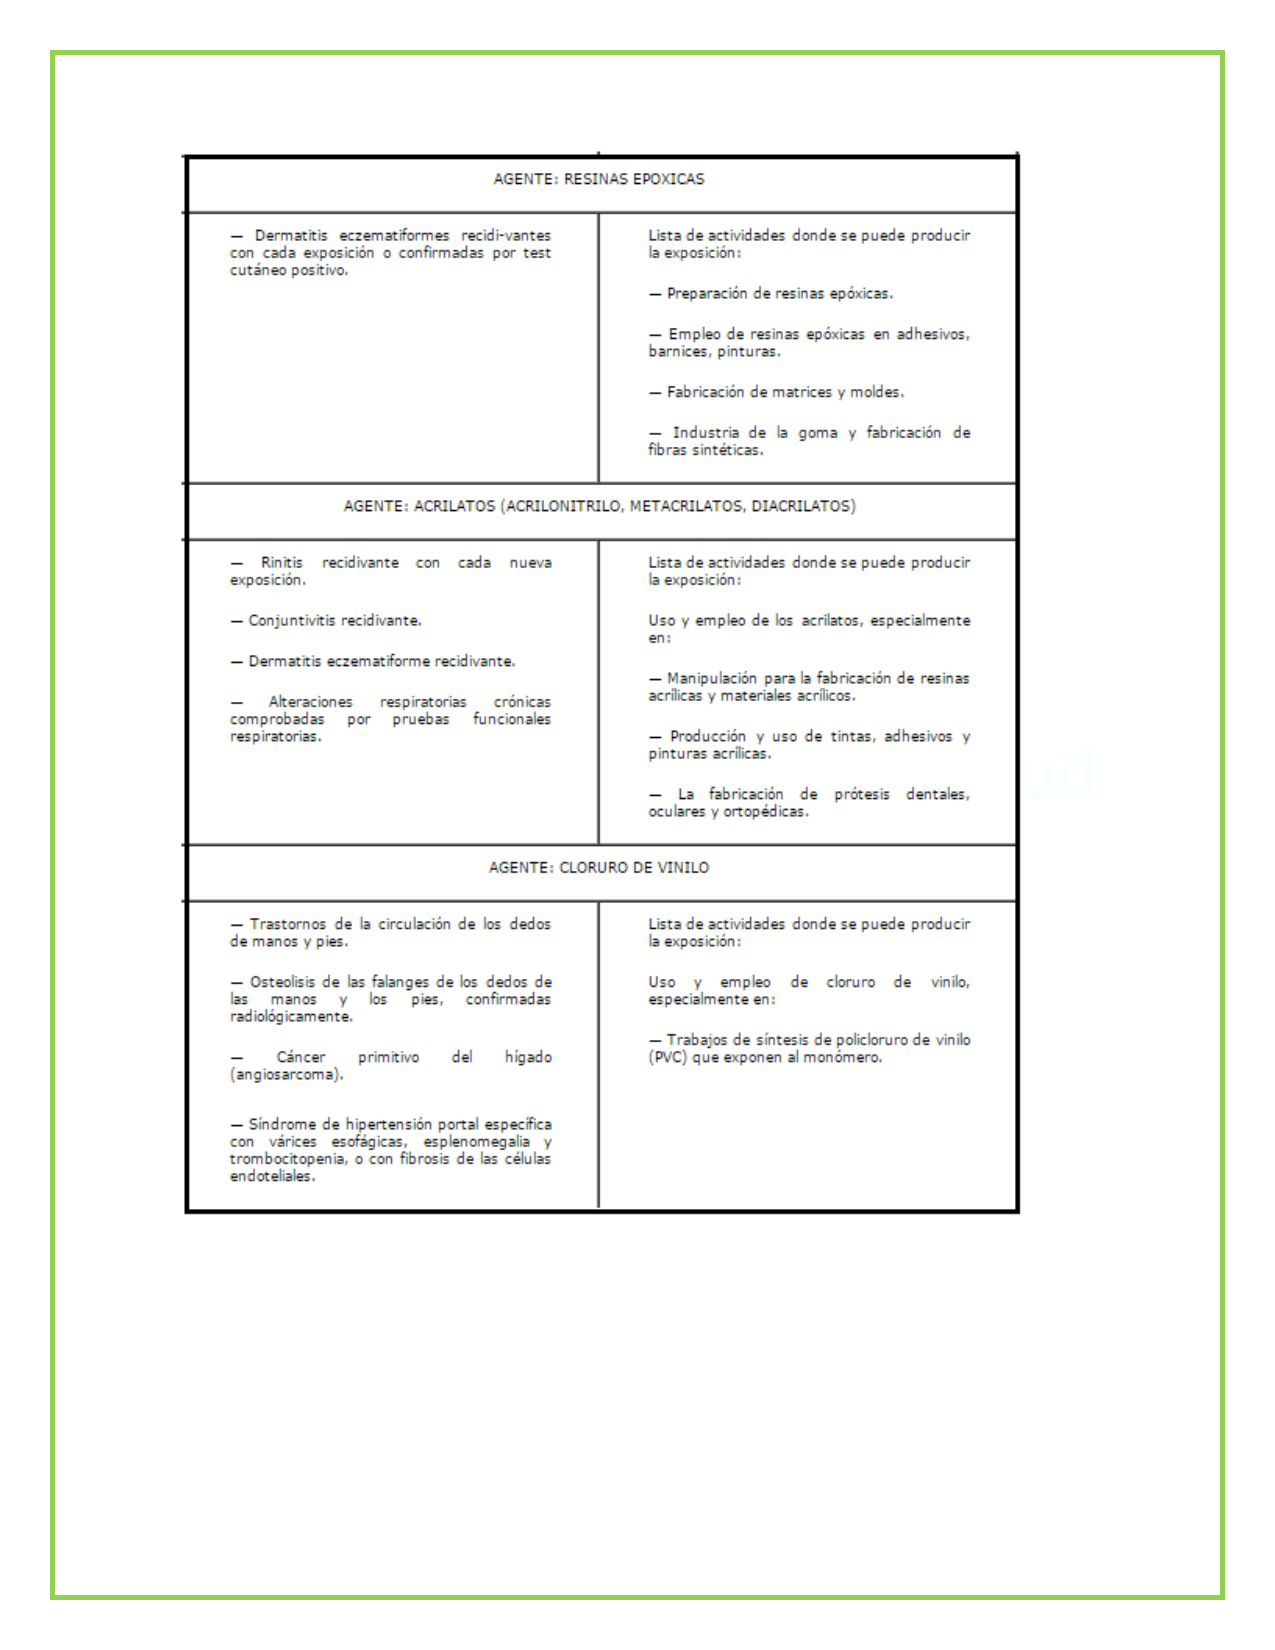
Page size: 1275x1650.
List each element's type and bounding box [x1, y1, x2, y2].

picture [177, 147, 1025, 1219]
